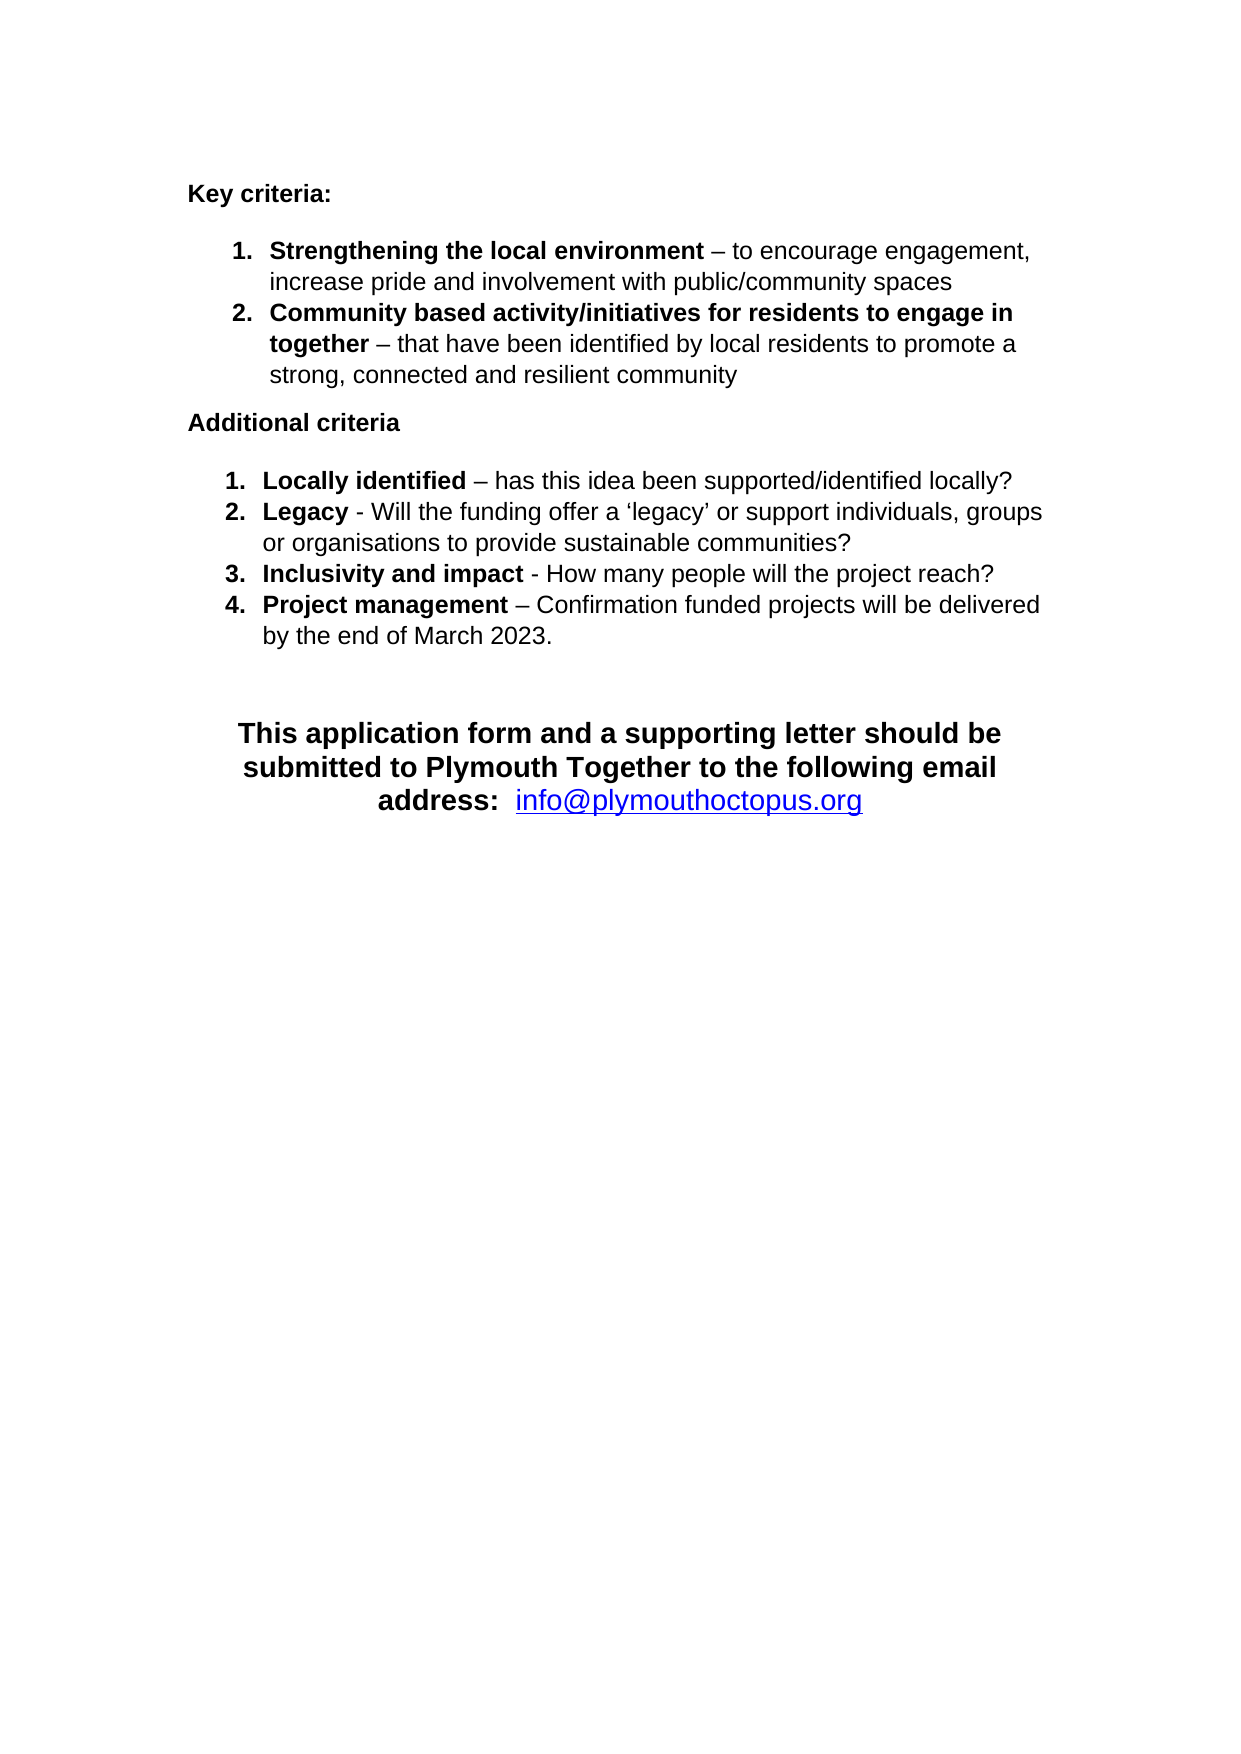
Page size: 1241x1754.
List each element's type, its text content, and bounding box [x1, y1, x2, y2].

text This application form and a supporting letter should be submitted to Plymouth Together to the following email address: info@plymouthoctopus.org [187, 716, 1053, 817]
list Inclusivity and impact - How many people will the project reach? [225, 559, 1053, 587]
list Locally identified – has this idea been supported/identified locally? [225, 466, 1053, 494]
text Additional criteria [187, 408, 1053, 437]
list Strengthening the local environment – to encourage engagement, increase pride and involvement with public/community spaces [232, 236, 1053, 296]
list Project management – Confirmation funded projects will be delivered by the end of March 2023. [225, 590, 1053, 649]
text Key criteria: [187, 179, 1053, 207]
list Community based activity/initiatives for residents to engage in together – that have been identified by local residents to promote a strong, connected and resilient community [232, 298, 1053, 389]
list Legacy - Will the funding offer a ‘legacy’ or support individuals, groups or organisations to provide sustainable communities? [225, 497, 1053, 556]
